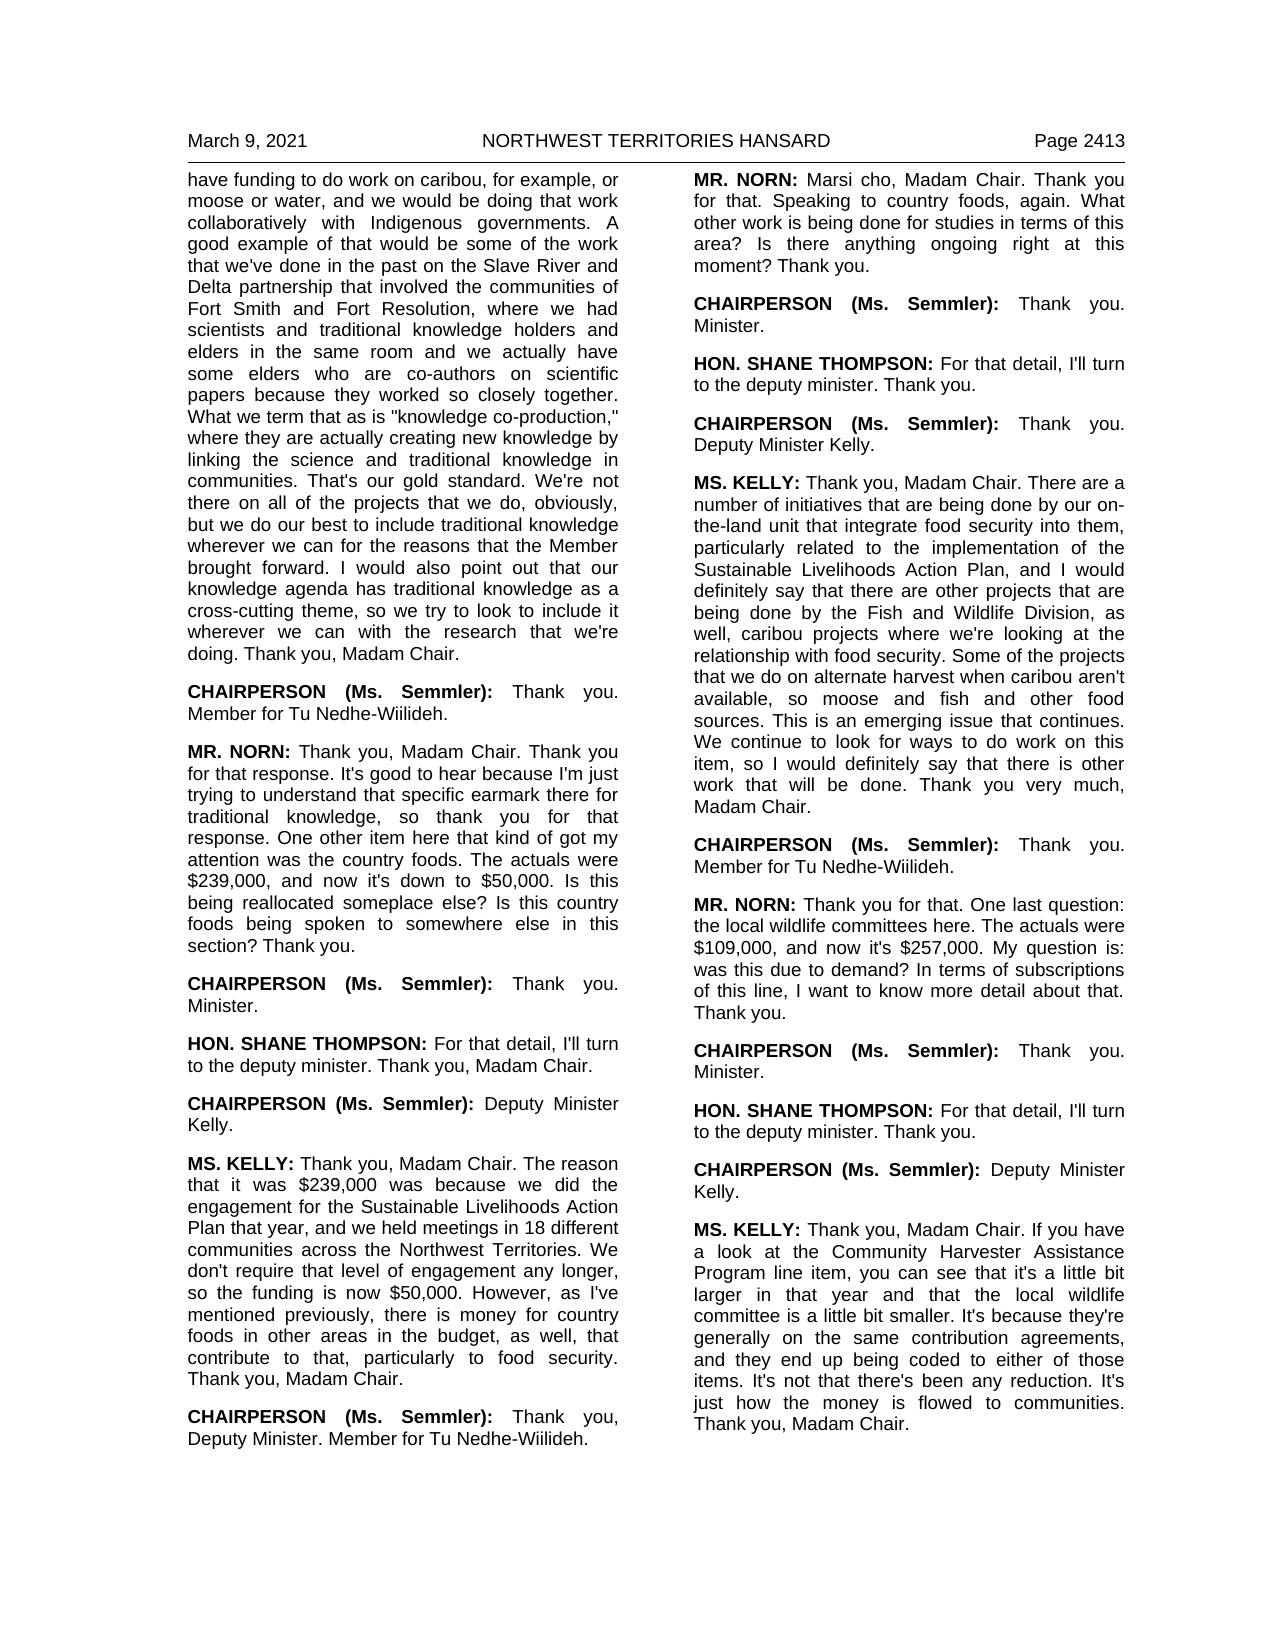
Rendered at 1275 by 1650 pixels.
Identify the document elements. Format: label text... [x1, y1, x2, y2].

text CHAIRPERSON (Ms. Semmler): Thank you, Deputy Minister. Member for Tu Nedhe-Wiilideh. [187, 1406, 619, 1449]
text CHAIRPERSON (Ms. Semmler): Deputy Minister Kelly. [694, 1159, 1125, 1202]
text CHAIRPERSON (Ms. Semmler): Thank you. Member for Tu Nedhe-Wiilideh. [694, 834, 1125, 877]
text HON. SHANE THOMPSON: For that detail, I'll turn to the deputy minister. Thank you, Madam Chair. [187, 1033, 619, 1076]
text CHAIRPERSON (Ms. Semmler): Thank you. Deputy Minister Kelly. [694, 412, 1125, 456]
text MR. NORN: Thank you for that. One last question: the local wildlife committees here. The actuals were $109,000, and now it's $257,000. My question is: was this due to demand? In terms of subscriptions of this line, I want to know more detail about that. Thank you. [694, 894, 1125, 1023]
text HON. SHANE THOMPSON: For that detail, I'll turn to the deputy minister. Thank you. [694, 1099, 1125, 1143]
text CHAIRPERSON (Ms. Semmler): Thank you. Member for Tu Nedhe-Wiilideh. [187, 681, 619, 724]
text CHAIRPERSON (Ms. Semmler): Deputy Minister Kelly. [187, 1093, 619, 1136]
text MS. KELLY: Thank you, Madam Chair. The reason that it was $239,000 was because we did the engagement for the Sustainable Livelihoods Action Plan that year, and we held meetings in 18 different communities across the Northwest Territories. We don't require that level of engagement any longer, so the funding is now $50,000. However, as I've mentioned previously, there is money for country foods in other areas in the budget, as well, that contribute to that, particularly to food security. Thank you, Madam Chair. [187, 1152, 619, 1389]
text MS. KELLY: Thank you, Madam Chair. If you have a look at the Community Harvester Assistance Program line item, you can see that it's a little bit larger in that year and that the local wildlife committee is a little bit smaller. It's because they're generally on the same contribution agreements, and they end up being coded to either of those items. It's not that there's been any reduction. It's just how the money is flowed to communities. Thank you, Madam Chair. [694, 1219, 1125, 1435]
text CHAIRPERSON (Ms. Semmler): Thank you. Minister. [694, 1040, 1125, 1083]
text MR. NORN: Marsi cho, Madam Chair. Thank you for that. Speaking to country foods, again. What other work is being done for studies in terms of this area? Is there anything ongoing right at this moment? Thank you. [694, 168, 1125, 276]
text HON. SHANE THOMPSON: For that detail, I'll turn to the deputy minister. Thank you. [694, 353, 1125, 396]
text MR. NORN: Thank you, Madam Chair. Thank you for that response. It's good to hear because I'm just trying to understand that specific earmark there for traditional knowledge, so thank you for that response. One other item here that kind of got my attention was the country foods. The actuals were $239,000, and now it's down to $50,000. Is this being reallocated someplace else? Is this country foods being spoken to somewhere else in this section? Thank you. [187, 741, 619, 956]
text CHAIRPERSON (Ms. Semmler): Thank you. Minister. [694, 293, 1125, 336]
text MS. KELLY: Thank you, Madam Chair. There are a number of initiatives that are being done by our on-the-land unit that integrate food security into them, particularly related to the implementation of the Sustainable Livelihoods Action Plan, and I would definitely say that there are other projects that are being done by the Fish and Wildlife Division, as well, caribou projects where we're looking at the relationship with food security. Some of the projects that we do on alternate harvest when caribou aren't available, so moose and fish and other food sources. This is an emerging issue that continues. We continue to look for ways to do work on this item, so I would definitely say that there is other work that will be done. Thank you very much, Madam Chair. [694, 472, 1125, 817]
text CHAIRPERSON (Ms. Semmler): Thank you. Minister. [187, 973, 619, 1016]
